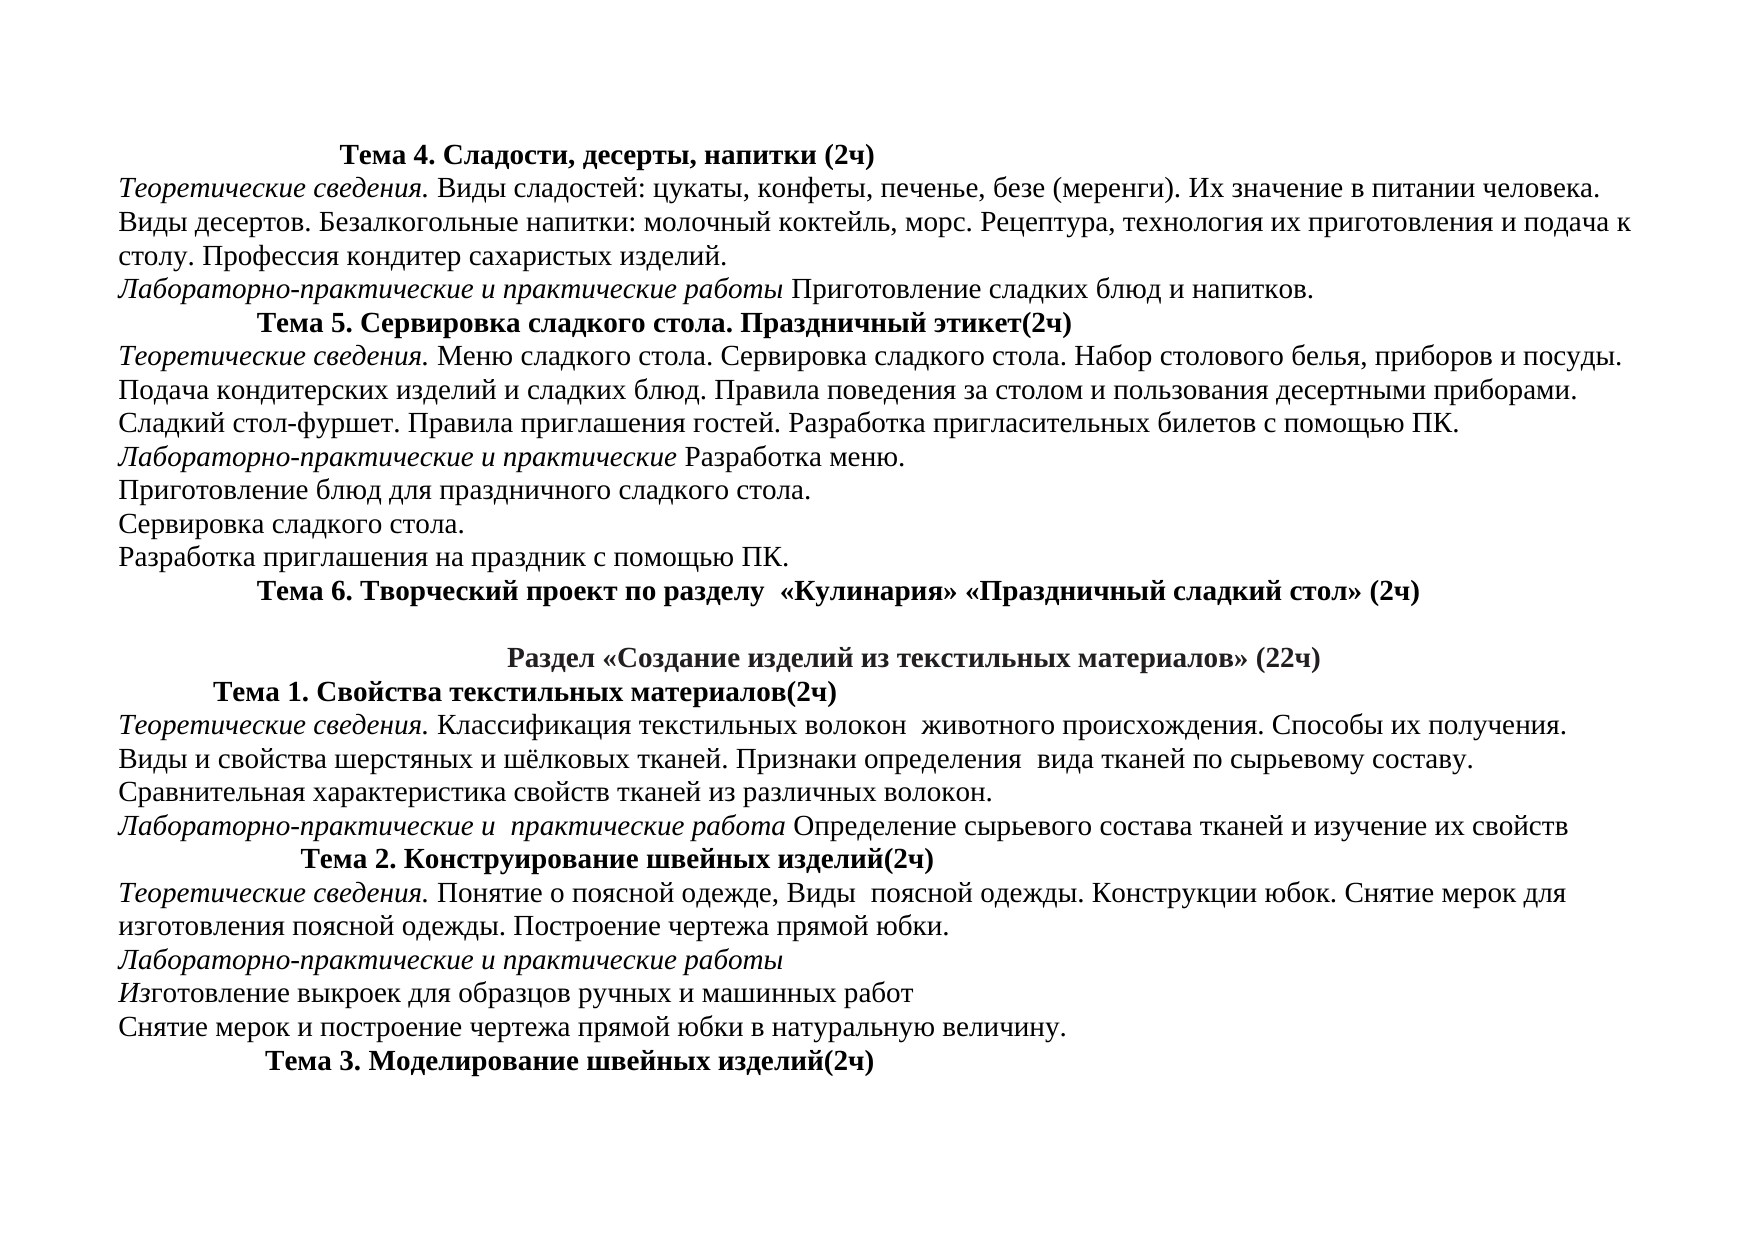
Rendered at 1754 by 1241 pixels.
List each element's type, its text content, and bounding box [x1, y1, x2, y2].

text Тема 3. Моделирование швейных изделий(2ч) [118, 1043, 1636, 1076]
text Теоретические сведения. Виды сладостей: цукаты, конфеты, печенье, безе (меренги). Их значение в питании человека. Виды десертов. Безалкогольные напитки: молочный коктейль, морс. Рецептура, технология их приготовления и подача к столу. Профессия кондитер сахаристых изделий. [118, 171, 1636, 271]
text Сервировка сладкого стола. [118, 506, 1636, 539]
text Тема 2. Конструирование швейных изделий(2ч) [118, 841, 1636, 875]
text Тема 1. Свойства текстильных материалов(2ч) [118, 674, 1636, 707]
text Изготовление выкроек для образцов ручных и машинных работ [118, 976, 1636, 1009]
text Приготовление блюд для праздничного сладкого стола. [118, 472, 1636, 506]
text Разработка приглашения на праздник с помощью ПК. [118, 539, 1636, 573]
text Тема 5. Сервировка сладкого стола. Праздничный этикет(2ч) [118, 305, 1636, 338]
text Теоретические сведения. Понятие о поясной одежде, Виды поясной одежды. Конструкции юбок. Снятие мерок для изготовления поясной одежды. Построение чертежа прямой юбки. [118, 875, 1636, 942]
text Лабораторно-практические и практические работа Определение сырьевого состава тканей и изучение их свойств [118, 808, 1636, 841]
text Тема 4. Сладости, десерты, напитки (2ч) [266, 137, 1636, 171]
text Теоретические сведения. Меню сладкого стола. Сервировка сладкого стола. Набор столового белья, приборов и посуды. Подача кондитерских изделий и сладких блюд. Правила поведения за столом и пользования десертными приборами. Сладкий стол-фуршет. Правила приглашения гостей. Разработка пригласительных билетов с помощью ПК. [118, 338, 1636, 439]
text Тема 6. Творческий проект по разделу «Кулинария» «Праздничный сладкий стол» (2ч) [118, 573, 1636, 607]
text Лабораторно-практические и практические Разработка меню. [118, 439, 1636, 472]
text Раздел «Создание изделий из текстильных материалов» (22ч) [118, 640, 1636, 674]
text Теоретические сведения. Классификация текстильных волокон животного происхождения. Способы их получения. Виды и свойства шерстяных и шёлковых тканей. Признаки определения вида тканей по сырьевому составу. Сравнительная характеристика свойств тканей из различных волокон. [118, 707, 1636, 808]
text Лабораторно-практические и практические работы Приготовление сладких блюд и напитков. [118, 271, 1636, 305]
text Снятие мерок и построение чертежа прямой юбки в натуральную величину. [118, 1009, 1636, 1043]
text Лабораторно-практические и практические работы [118, 942, 1636, 976]
